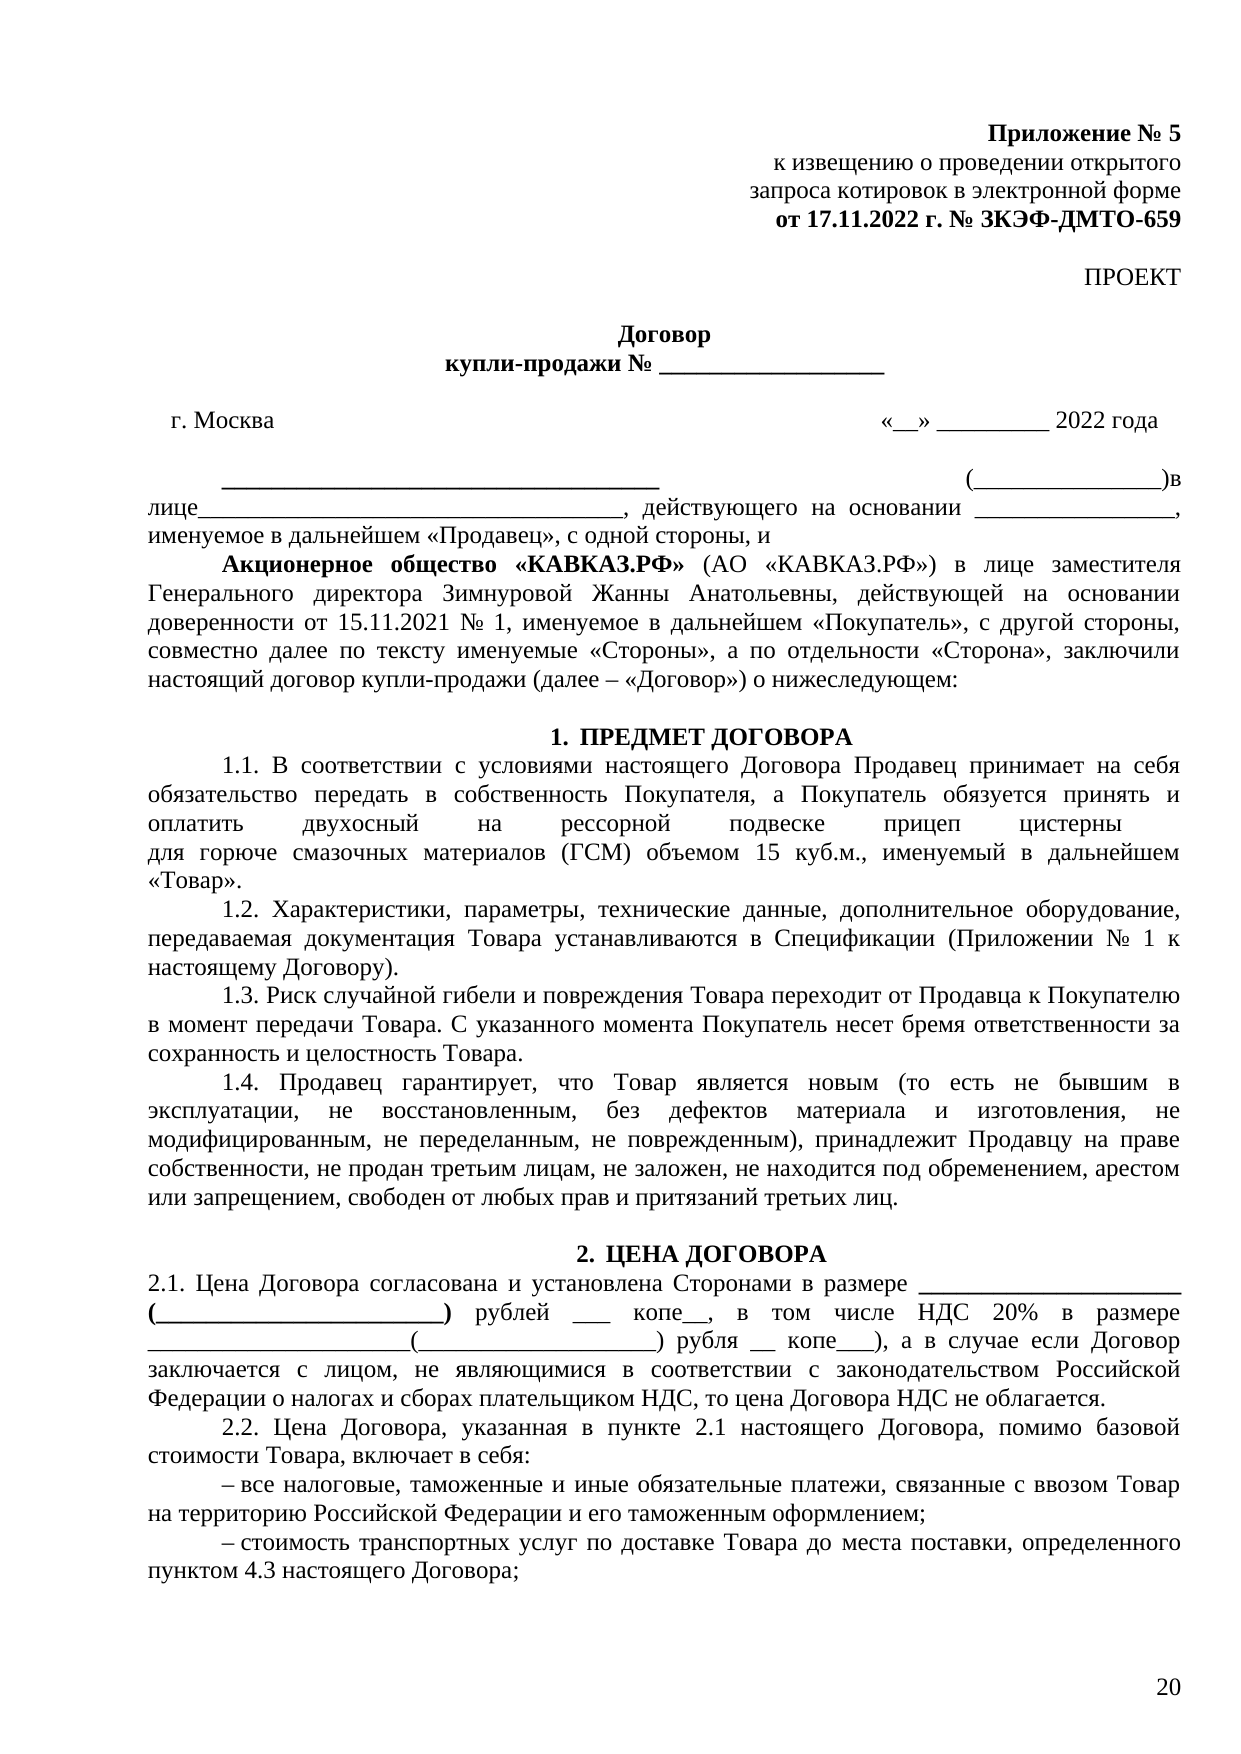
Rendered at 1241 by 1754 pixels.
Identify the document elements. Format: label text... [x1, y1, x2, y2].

text Акционерное общество «КАВКАЗ.РФ» (АО «КАВКАЗ.РФ») в лице заместителя Генерального директора Зимнуровой Жанны Анатольевны, действующей на основании доверенности от 15.11.2021 № 1, именуемое в дальнейшем «Покупатель», с другой стороны, совместно далее по тексту именуемые «Стороны», а по отдельности «Сторона», заключили настоящий договор купли-продажи (далее – «Договор») о нижеследующем: [148, 549, 1181, 693]
text 1.1. В соответствии с условиями настоящего Договора Продавец принимает на себя обязательство передать в собственность Покупателя, а Покупатель обязуется принять и оплатить двухосный на рессорной подвеске прицеп цистерны для горюче смазочных материалов (ГСМ) объемом 15 куб.м., именуемый в дальнейшем «Товар». [148, 751, 1181, 894]
text ___________________________________ (_______________)в лице__________________________________, действующего на основании ________________, именуемое в дальнейшем «Продавец», с одной стороны, и [148, 463, 1181, 549]
text к извещению о проведении открытого запроса котировок в электронной форме [148, 147, 1181, 204]
text 2.1. Цена Договора согласована и установлена Сторонами в размере _____________________ (_______________________) рублей ___ копе__, в том числе НДС 20% в размере _____________________(___________________) рубля __ копе___), а в случае если Договор заключается с лицом, не являющимися в соответствии с законодательством Российской Федерации о налогах и сборах плательщиком НДС, то цена Договора НДС не облагается. [148, 1268, 1181, 1412]
text от 17.11.2022 г. № ЗКЭФ-ДМТО-659 [148, 204, 1181, 233]
text г. Москва «__» _________ 2022 года [148, 406, 1181, 434]
text – стоимость транспортных услуг по доставке Товара до места поставки, определенного пунктом 4.3 настоящего Договора; [148, 1527, 1181, 1584]
text – все налоговые, таможенные и иные обязательные платежи, связанные с ввозом Товар на территорию Российской Федерации и его таможенным оформлением; [148, 1469, 1181, 1527]
text 1.4. Продавец гарантирует, что Товар является новым (то есть не бывшим в эксплуатации, не восстановленным, без дефектов материала и изготовления, не модифицированным, не переделанным, не поврежденным), принадлежит Продавцу на праве собственности, не продан третьим лицам, не заложен, не находится под обременением, арестом или запрещением, свободен от любых прав и притязаний третьих лиц. [148, 1067, 1181, 1211]
text Приложение № 5 [148, 118, 1181, 147]
text купли-продажи № __________________ [148, 348, 1181, 377]
text 1.3. Риск случайной гибели и повреждения Товара переходит от Продавца к Покупателю в момент передачи Товара. С указанного момента Покупатель несет бремя ответственности за сохранность и целостность Товара. [148, 981, 1181, 1067]
text Договор [148, 319, 1181, 348]
text ПРОЕКТ [738, 262, 1181, 291]
text 1.2. Характеристики, параметры, технические данные, дополнительное оборудование, передаваемая документация Товара устанавливаются в Спецификации (Приложении № 1 к настоящему Договору). [148, 894, 1181, 981]
list ПРЕДМЕТ ДОГОВОРА [148, 722, 1181, 751]
list ЦЕНА ДОГОВОРА [148, 1239, 1181, 1268]
text 2.2. Цена Договора, указанная в пункте 2.1 настоящего Договора, помимо базовой стоимости Товара, включает в себя: [148, 1412, 1181, 1469]
